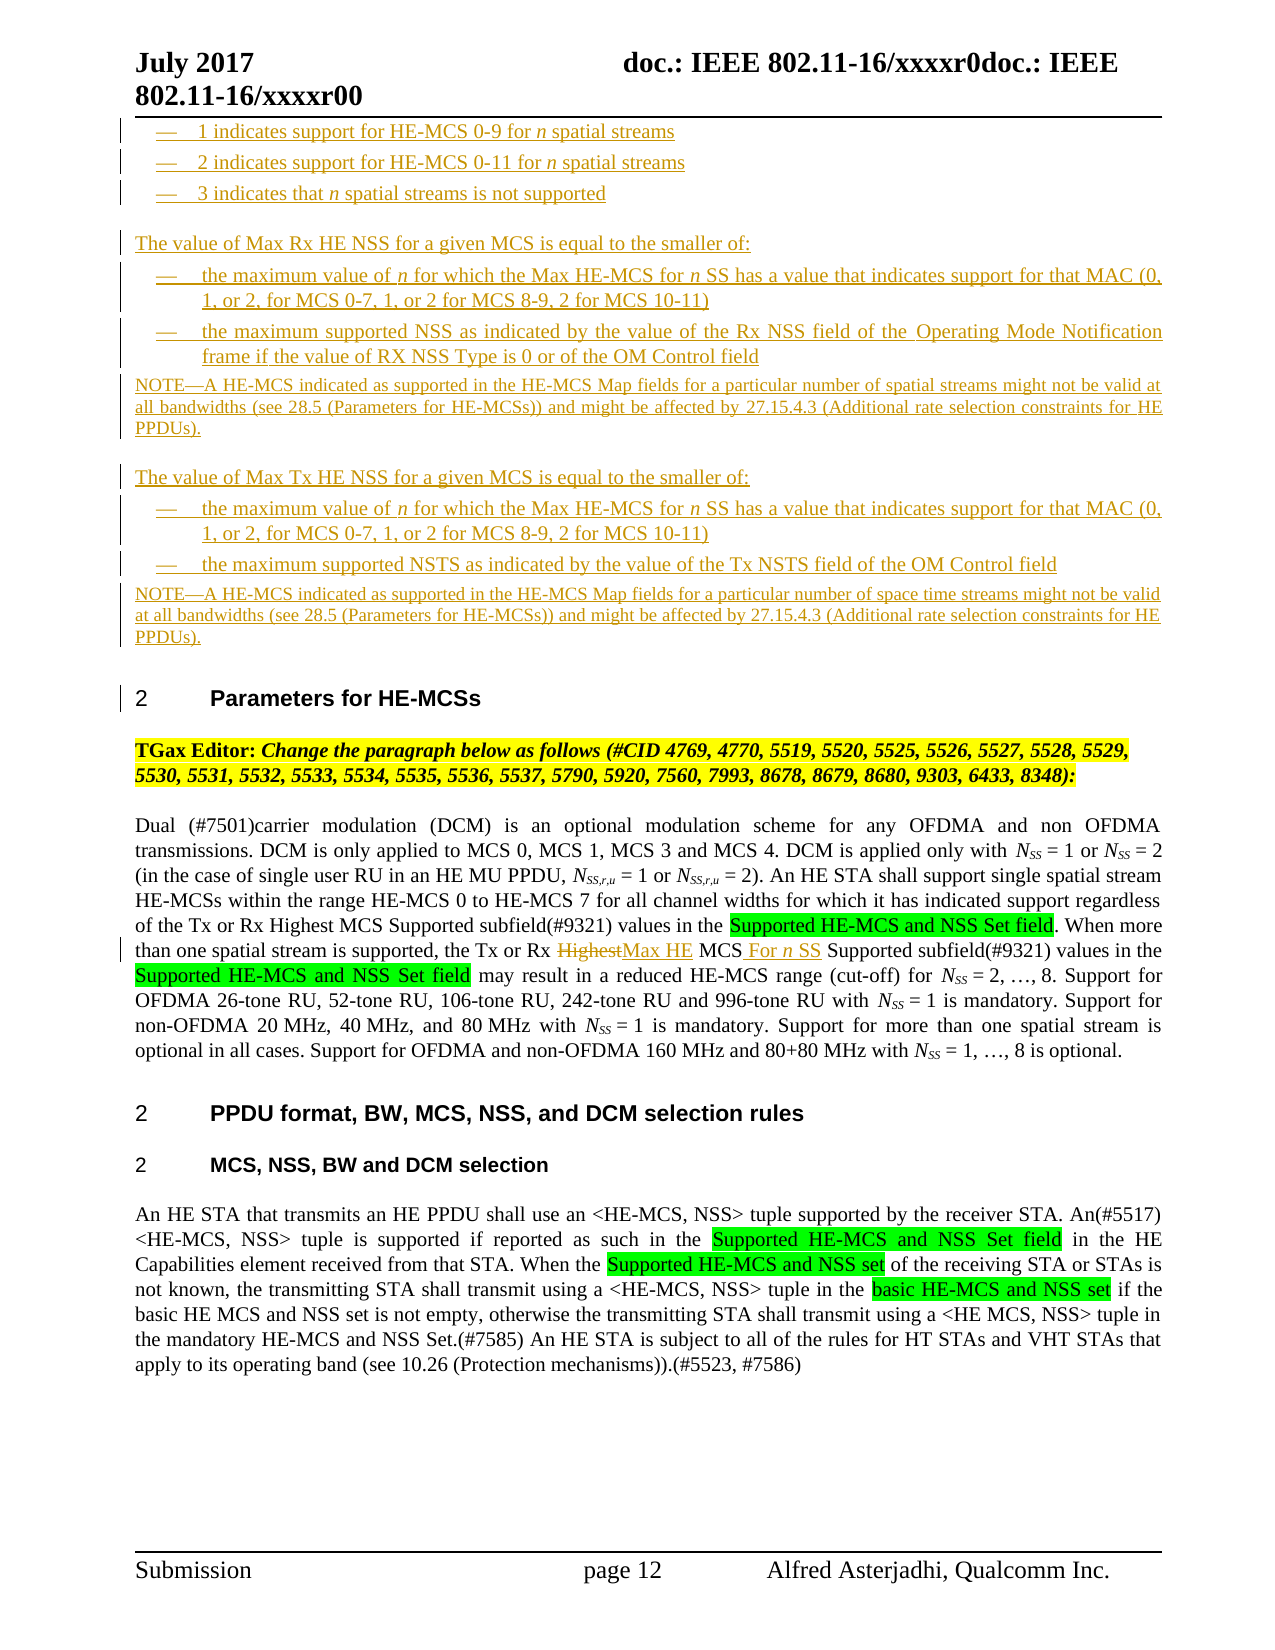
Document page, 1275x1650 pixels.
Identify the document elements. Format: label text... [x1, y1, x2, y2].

text Dual (#7501)carrier modulation (DCM) is an optional modulation scheme for any OFDMA and non OFDMA transmissions. DCM is only applied to MCS 0, MCS 1, MCS 3 and MCS 4. DCM is applied only with NSS = 1 or NSS = 2 (in the case of single user RU in an HE MU PPDU, NSS,r,u = 1 or NSS,r,u = 2). An HE STA shall support single spatial stream HE-MCSs within the range HE-MCS 0 to HE-MCS 7 for all channel widths for which it has indicated support regardless of the Tx or Rx Highest MCS Supported subfield(#9321) values in the Supported HE-MCS and NSS Set field. When more than one spatial stream is supported, the Tx or Rx MCS Supported subfield(#9321) values in the Supported HE-MCS and NSS Set field may result in a reduced HE-MCS range (cut-off) for NSS = 2, …, 8. Support for OFDMA 26-tone RU, 52-tone RU, 106-tone RU, 242-tone RU and 996-tone RU with NSS = 1 is mandatory. Support for non-OFDMA 20 MHz, 40 MHz, and 80 MHz with NSS = 1 is mandatory. Support for more than one spatial stream is optional in all cases. Support for OFDMA and non-OFDMA 160 MHz and 80+80 MHz with NSS = 1, …, 8 is optional. [135, 812, 1162, 1062]
text An HE STA that transmits an HE PPDU shall use an <HE-MCS, NSS> tuple supported by the receiver STA. An(#5517) <HE-MCS, NSS> tuple is supported if reported as such in the Supported HE-MCS and NSS Set field in the HE Capabilities element received from that STA. When the Supported HE-MCS and NSS set of the receiving STA or STAs is not known, the transmitting STA shall transmit using a <HE-MCS, NSS> tuple in the basic HE-MCS and NSS set if the basic HE MCS and NSS set is not empty, otherwise the transmitting STA shall transmit using a <HE MCS, NSS> tuple in the mandatory HE-MCS and NSS Set.(#7585) An HE STA is subject to all of the rules for HT STAs and VHT STAs that apply to its operating band (see 10.26 (Protection mechanisms)).(#5523, #7586) [135, 1201, 1162, 1376]
text TGax Editor: Change the paragraph below as follows (#CID 4769, 4770, 5519, 5520, 5525, 5526, 5527, 5528, 5529, 5530, 5531, 5532, 5533, 5534, 5535, 5536, 5537, 5790, 5920, 7560, 7993, 8678, 8679, 8680, 9303, 6433, 8348): [135, 737, 1162, 787]
list MCS, NSS, BW and DCM selection [135, 1151, 1162, 1176]
list PPDU format, BW, MCS, NSS, and DCM selection rules [135, 1099, 1162, 1126]
list Parameters for HE-MCSs [135, 685, 1162, 712]
